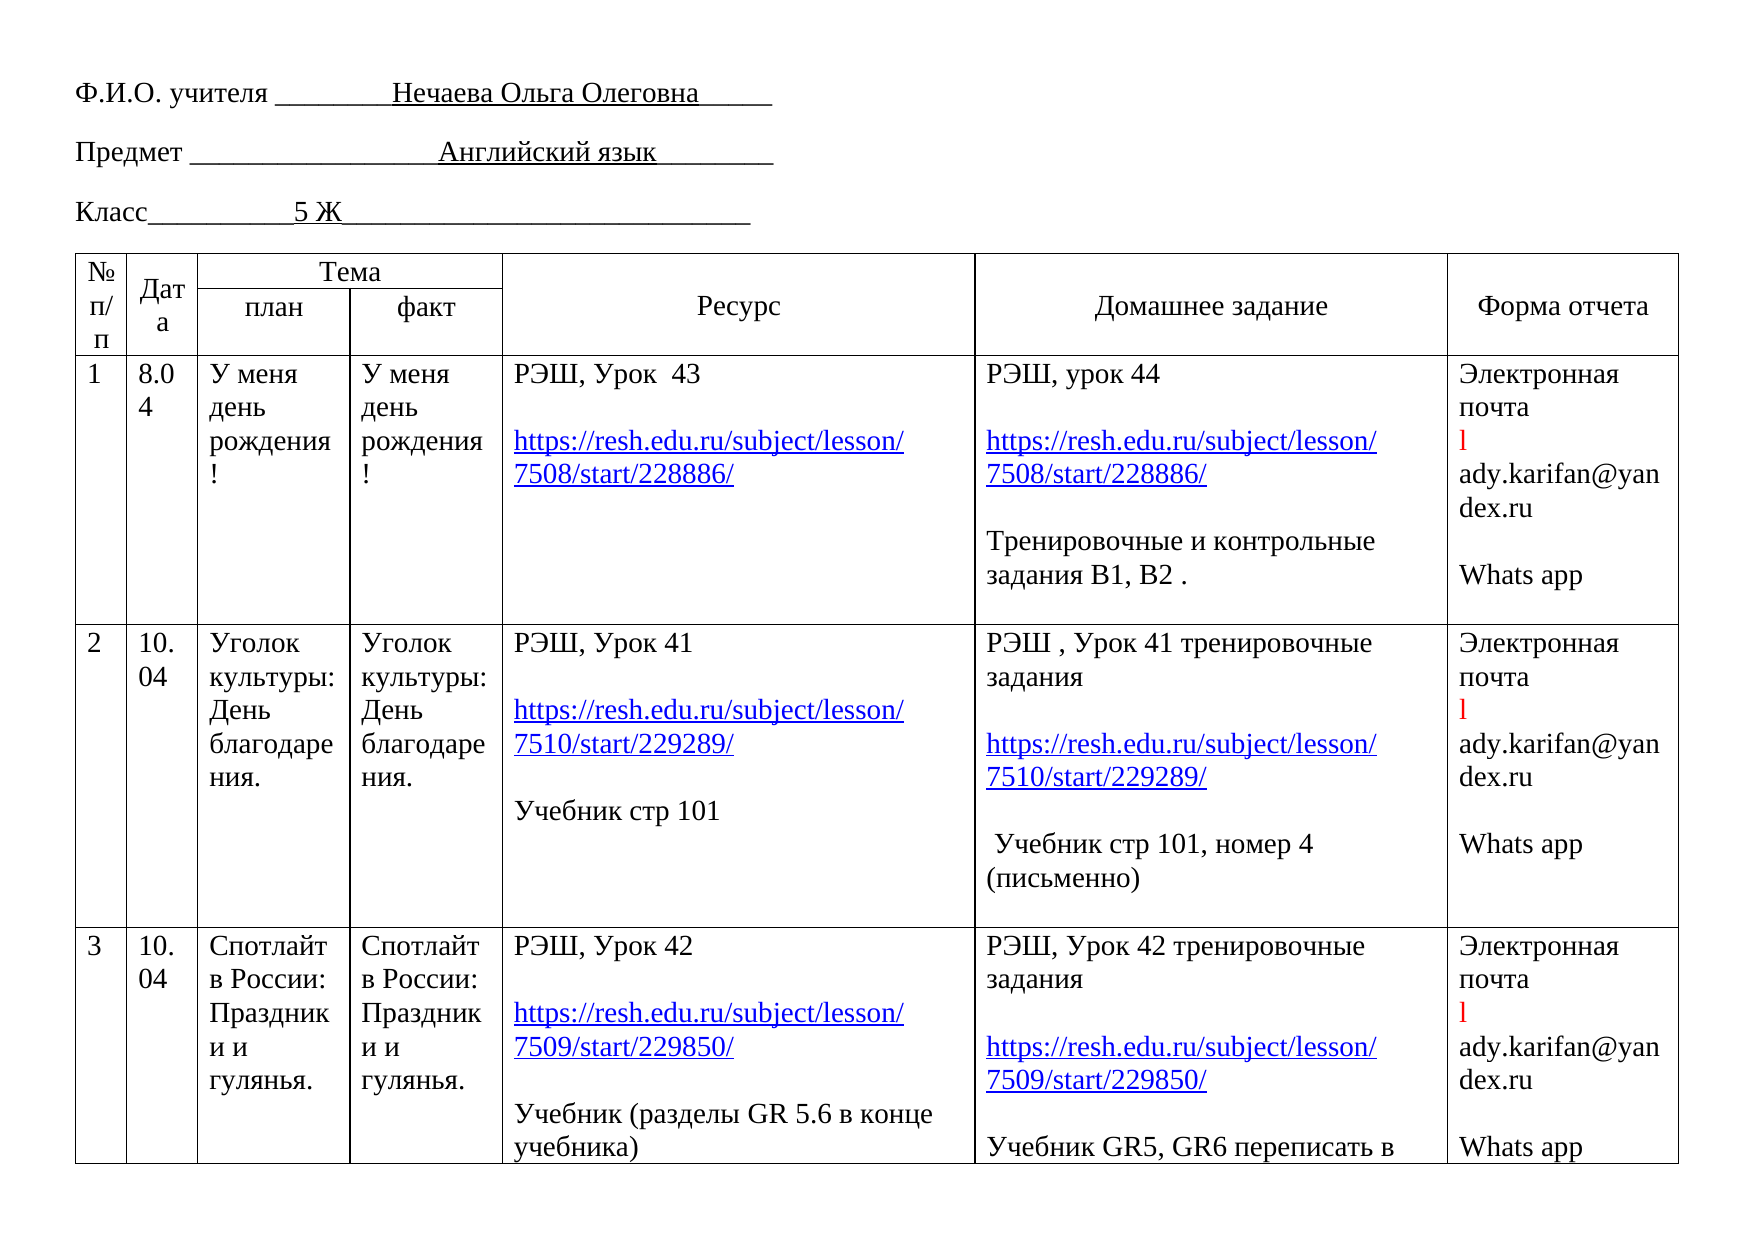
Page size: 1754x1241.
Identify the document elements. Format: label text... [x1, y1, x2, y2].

table_cell 10.04 [127, 928, 197, 1163]
table_cell РЭШ , Урок 41 тренировочные задания https://resh.edu.ru/subject/lesson/7510/start/229289/ Учебник стр 101, номер 4 (письменно) [976, 625, 1447, 927]
table_header Дата [127, 254, 197, 355]
table_header Форма отчета [1448, 254, 1678, 355]
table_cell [503, 928, 974, 1163]
table_cell 3 [76, 928, 126, 1163]
table_cell РЭШ, Урок 41 https://resh.edu.ru/subject/lesson/7510/start/229289/ Учебник стр 101 [503, 625, 974, 927]
table_cell Электронная почта lady.karifan@yandex.ru Whats app [1448, 625, 1678, 927]
table_cell 10.04 [127, 625, 197, 927]
table_cell Уголок культуры: День благодарения. [198, 625, 349, 927]
table_header Домашнее задание [976, 254, 1447, 355]
table_header Тема [198, 254, 502, 288]
table_cell план [198, 289, 349, 355]
table_cell У меня день рождения! [198, 356, 349, 624]
table_cell факт [351, 289, 502, 355]
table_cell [1448, 928, 1678, 1163]
table_cell Уголок культуры: День благодарения. [351, 625, 502, 927]
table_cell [976, 928, 1447, 1163]
table_header № п/п [76, 254, 126, 355]
text Ф.И.О. учителя ________Нечаева Ольга Олеговна_____ [75, 75, 1679, 108]
table_header Ресурс [503, 254, 974, 355]
table_cell РЭШ, Урок 43 https://resh.edu.ru/subject/lesson/7508/start/228886/ [503, 356, 974, 624]
table_cell Электронная почта lady.karifan@yandex.ru Whats app [1448, 356, 1678, 624]
text Класс__________5 Ж____________________________ [75, 194, 1679, 227]
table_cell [198, 928, 349, 1163]
text Предмет _________________Английский язык________ [75, 134, 1679, 168]
table_cell 2 [76, 625, 126, 927]
table_cell 1 [76, 356, 126, 624]
table_cell РЭШ, урок 44 https://resh.edu.ru/subject/lesson/7508/start/228886/ Тренировочные и контрольные задания В1, В2 . [976, 356, 1447, 624]
table_cell У меня день рождения! [351, 356, 502, 624]
table_cell 8.04 [127, 356, 197, 624]
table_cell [351, 928, 502, 1163]
